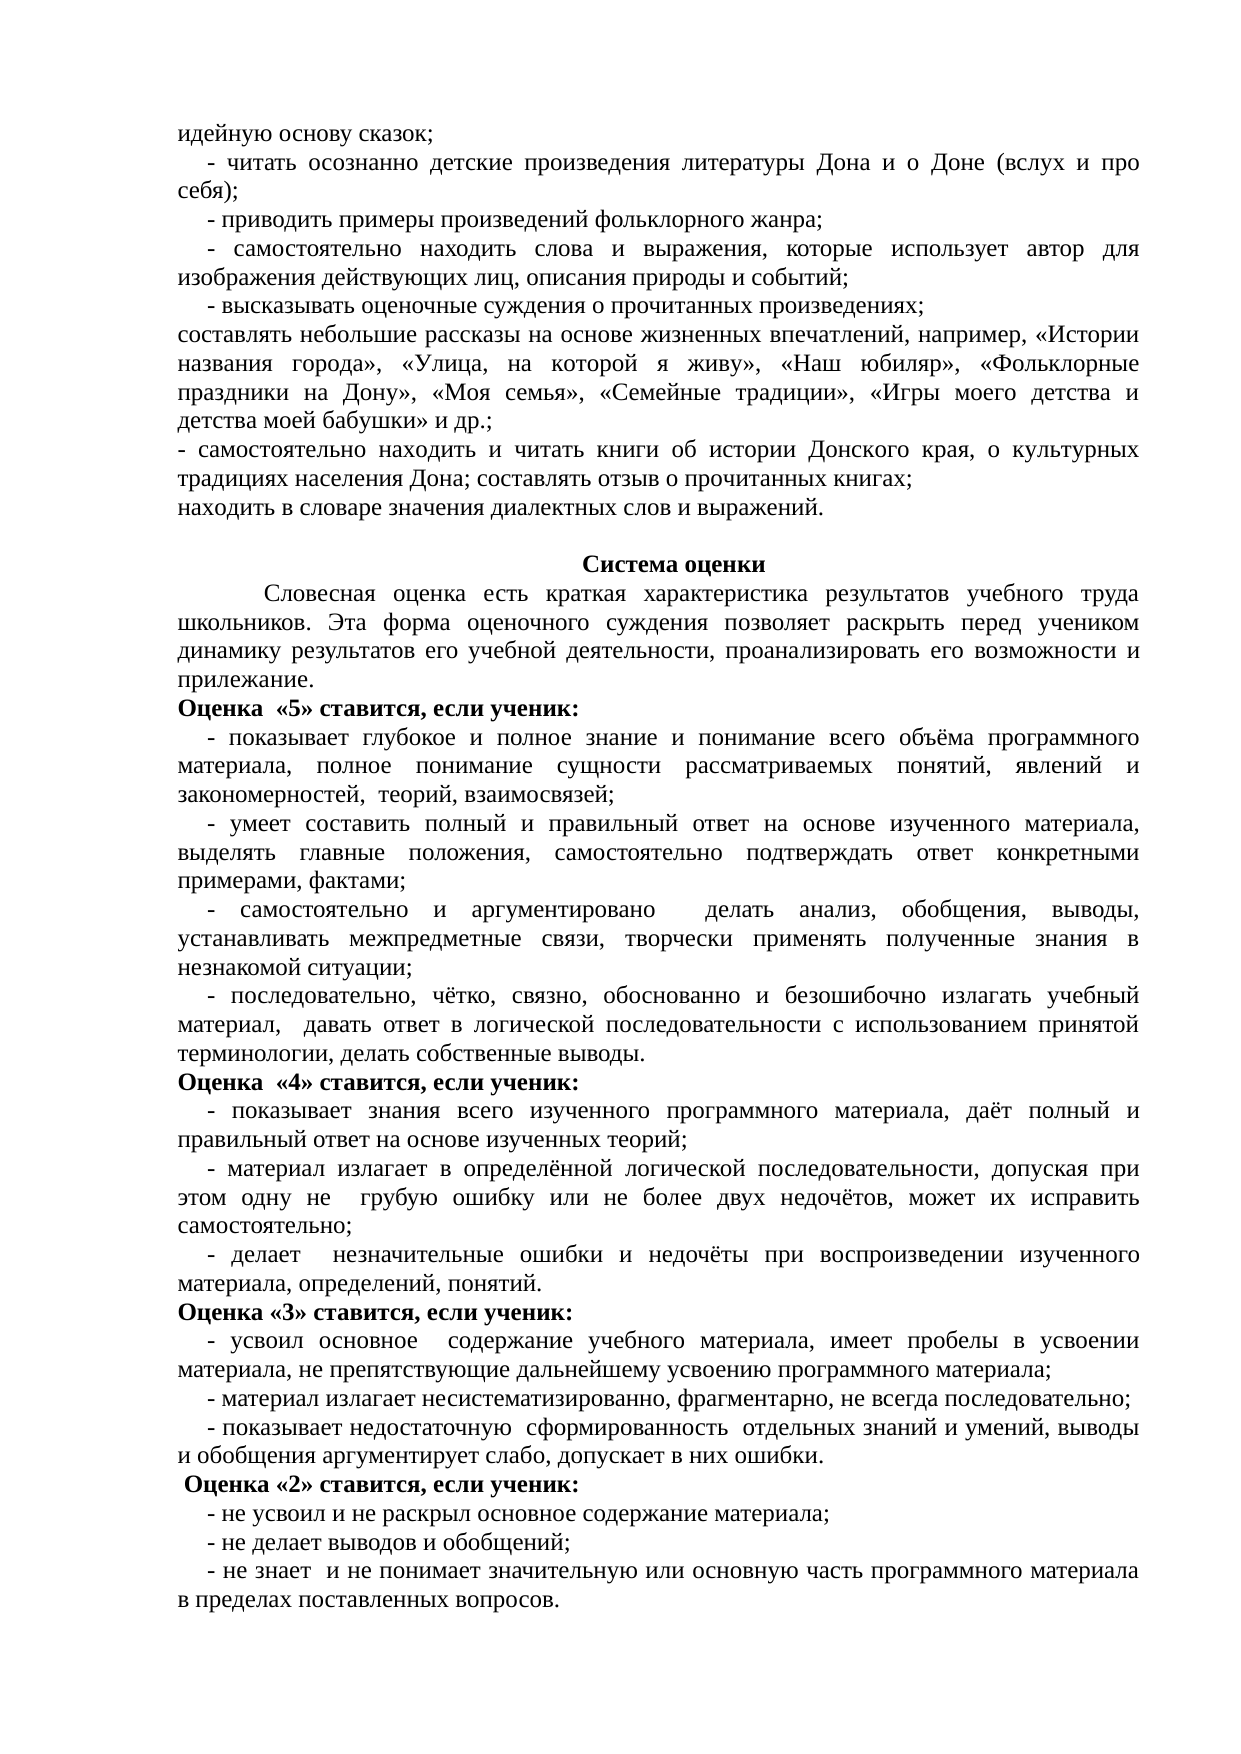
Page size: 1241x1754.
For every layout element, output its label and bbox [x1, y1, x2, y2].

table_header [166, 118, 1152, 1613]
